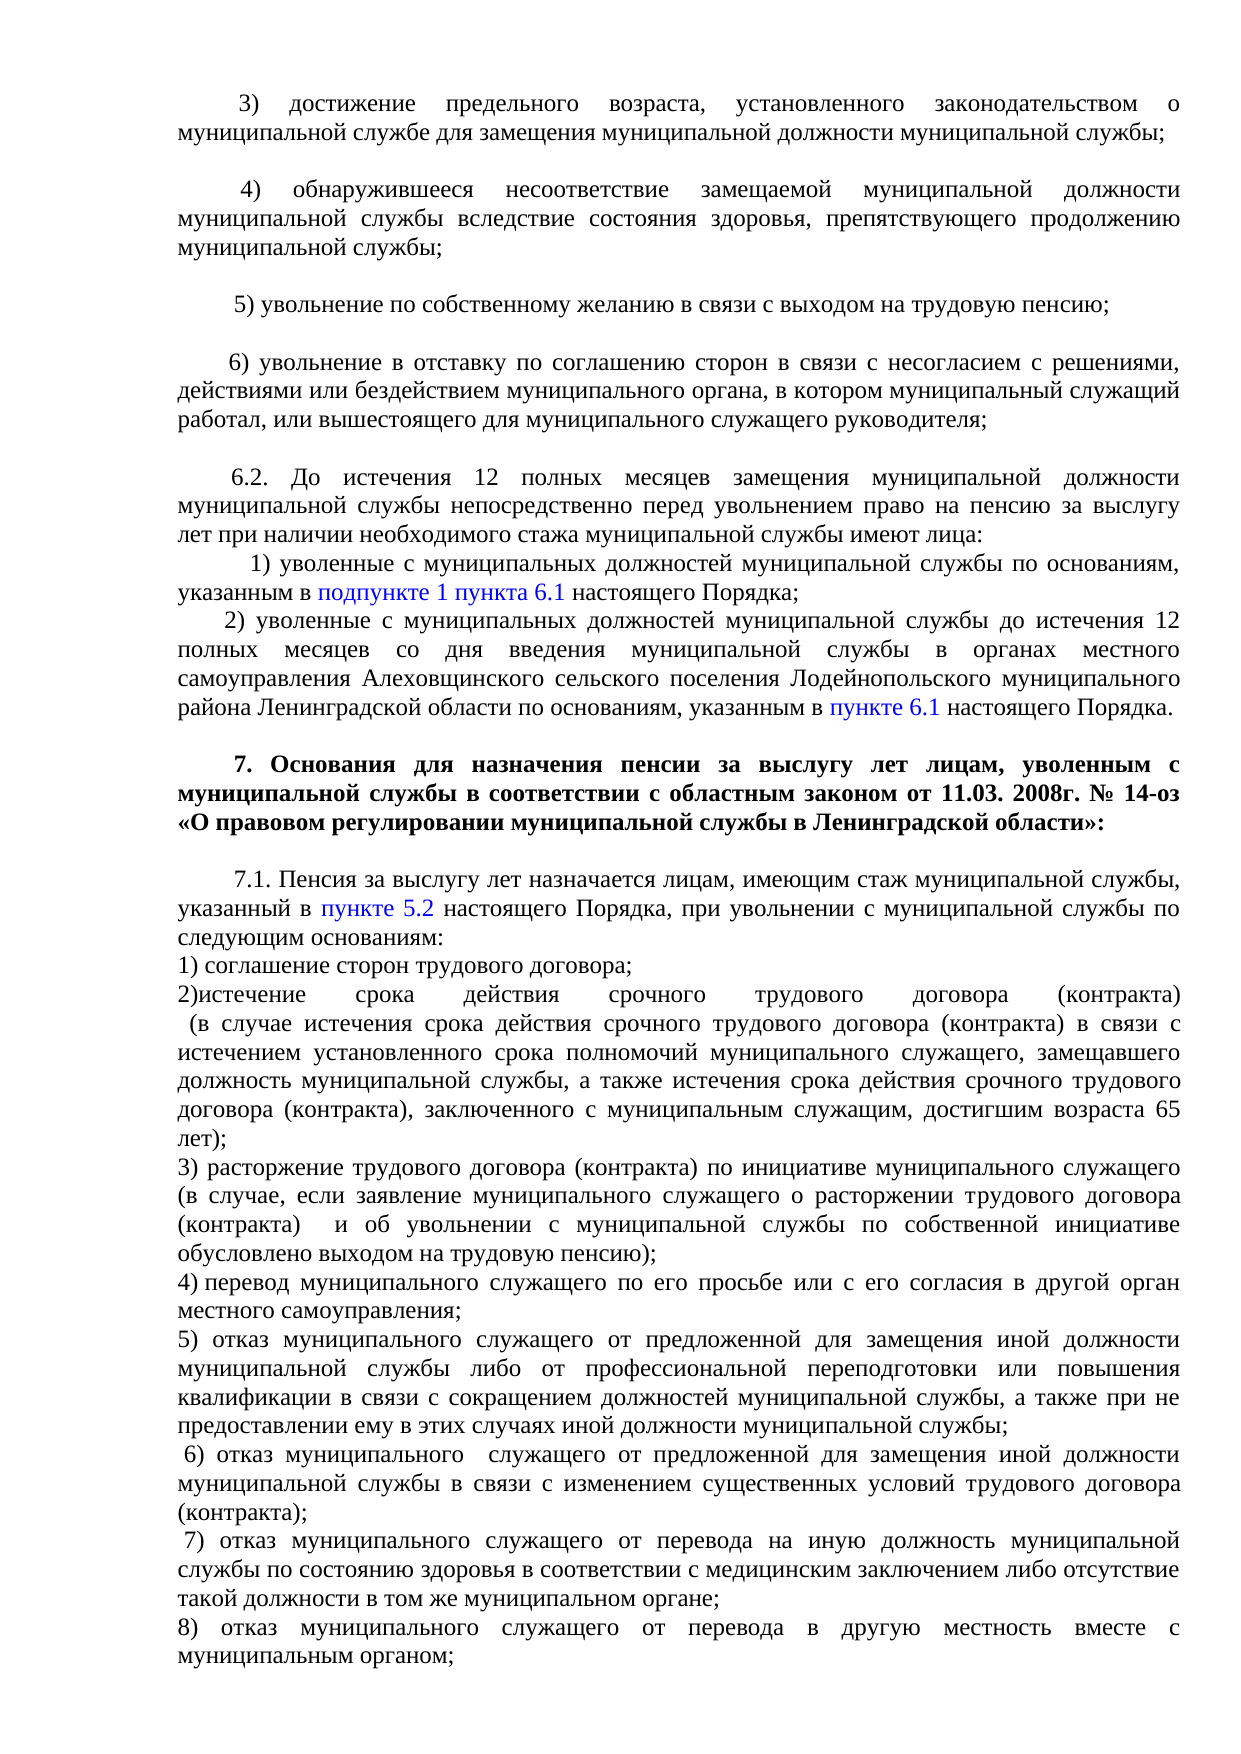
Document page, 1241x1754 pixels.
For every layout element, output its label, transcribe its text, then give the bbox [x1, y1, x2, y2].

text 7.1. Пенсия за выслугу лет назначается лицам, имеющим стаж муниципальной службы, указанный в пункте 5.2 настоящего Порядка, при увольнении с муниципальной службы по следующим основаниям: [177, 864, 1181, 950]
text 3) достижение предельного возраста, установленного законодательством о муниципальной службе для замещения муниципальной должности муниципальной службы; [177, 88, 1181, 145]
text 1) уволенные с муниципальных должностей муниципальной службы по основаниям, указанным в подпункте 1 пункта 6.1 настоящего Порядка; [177, 548, 1181, 605]
text 4) перевод муниципального служащего по его просьбе или с его согласия в другой орган местного самоуправления; [177, 1267, 1181, 1324]
text 6.2. До истечения 12 полных месяцев замещения муниципальной должности муниципальной службы непосредственно перед увольнением право на пенсию за выслугу лет при наличии необходимого стажа муниципальной службы имеют лица: [177, 462, 1181, 548]
text 2)истечение срока действия срочного трудового договора (контракта) (в случае истечения срока действия срочного трудового договора (контракта) в связи с истечением установленного срока полномочий муниципального служащего, замещавшего должность муниципальной службы, а также истечения срока действия срочного трудового договора (контракта), заключенного с муниципальным служащим, достигшим возраста 65 лет); [177, 979, 1181, 1152]
text 4) обнаружившееся несоответствие замещаемой муниципальной должности муниципальной службы вследствие состояния здоровья, препятствующего продолжению муниципальной службы; [177, 174, 1181, 260]
text 6) отказ муниципального служащего от предложенной для замещения иной должности муниципальной службы в связи с изменением существенных условий трудового договора (контракта); 7) отказ муниципального служащего от перевода на иную должность муниципальной службы по состоянию здоровья в соответствии с медицинским заключением либо отсутствие такой должности в том же муниципальном органе; [177, 1439, 1181, 1612]
text 8) отказ муниципального служащего от перевода в другую местность вместе с муниципальным органом; [177, 1612, 1181, 1669]
text 3) расторжение трудового договора (контракта) по инициативе муниципального служащего (в случае, если заявление муниципального служащего о расторжении трудового договора (контракта) и об увольнении с муниципальной службы по собственной инициативе обусловлено выходом на трудовую пенсию); [177, 1152, 1181, 1267]
text 5) отказ муниципального служащего от предложенной для замещения иной должности муниципальной службы либо от профессиональной переподготовки или повышения квалификации в связи с сокращением должностей муниципальной службы, а также при не предоставлении ему в этих случаях иной должности муниципальной службы; [177, 1324, 1181, 1439]
text 6) увольнение в отставку по соглашению сторон в связи с несогласием с решениями, действиями или бездействием муниципального органа, в котором муниципальный служащий работал, или вышестоящего для муниципального служащего руководителя; [177, 347, 1181, 433]
text 2) уволенные с муниципальных должностей муниципальной службы до истечения 12 полных месяцев со дня введения муниципальной службы в органах местного самоуправления Алеховщинского сельского поселения Лодейнопольского муниципального района Ленинградской области по основаниям, указанным в пункте 6.1 настоящего Порядка. [177, 605, 1181, 720]
text 5) увольнение по собственному желанию в связи с выходом на трудовую пенсию; [177, 289, 1181, 318]
text 1) соглашение сторон трудового договора; [177, 950, 1181, 979]
text 7. Основания для назначения пенсии за выслугу лет лицам, уволенным с муниципальной службы в соответствии с областным законом от 11.03. 2008г. № 14-оз «О правовом регулировании муниципальной службы в Ленинградской области»: [177, 749, 1181, 835]
